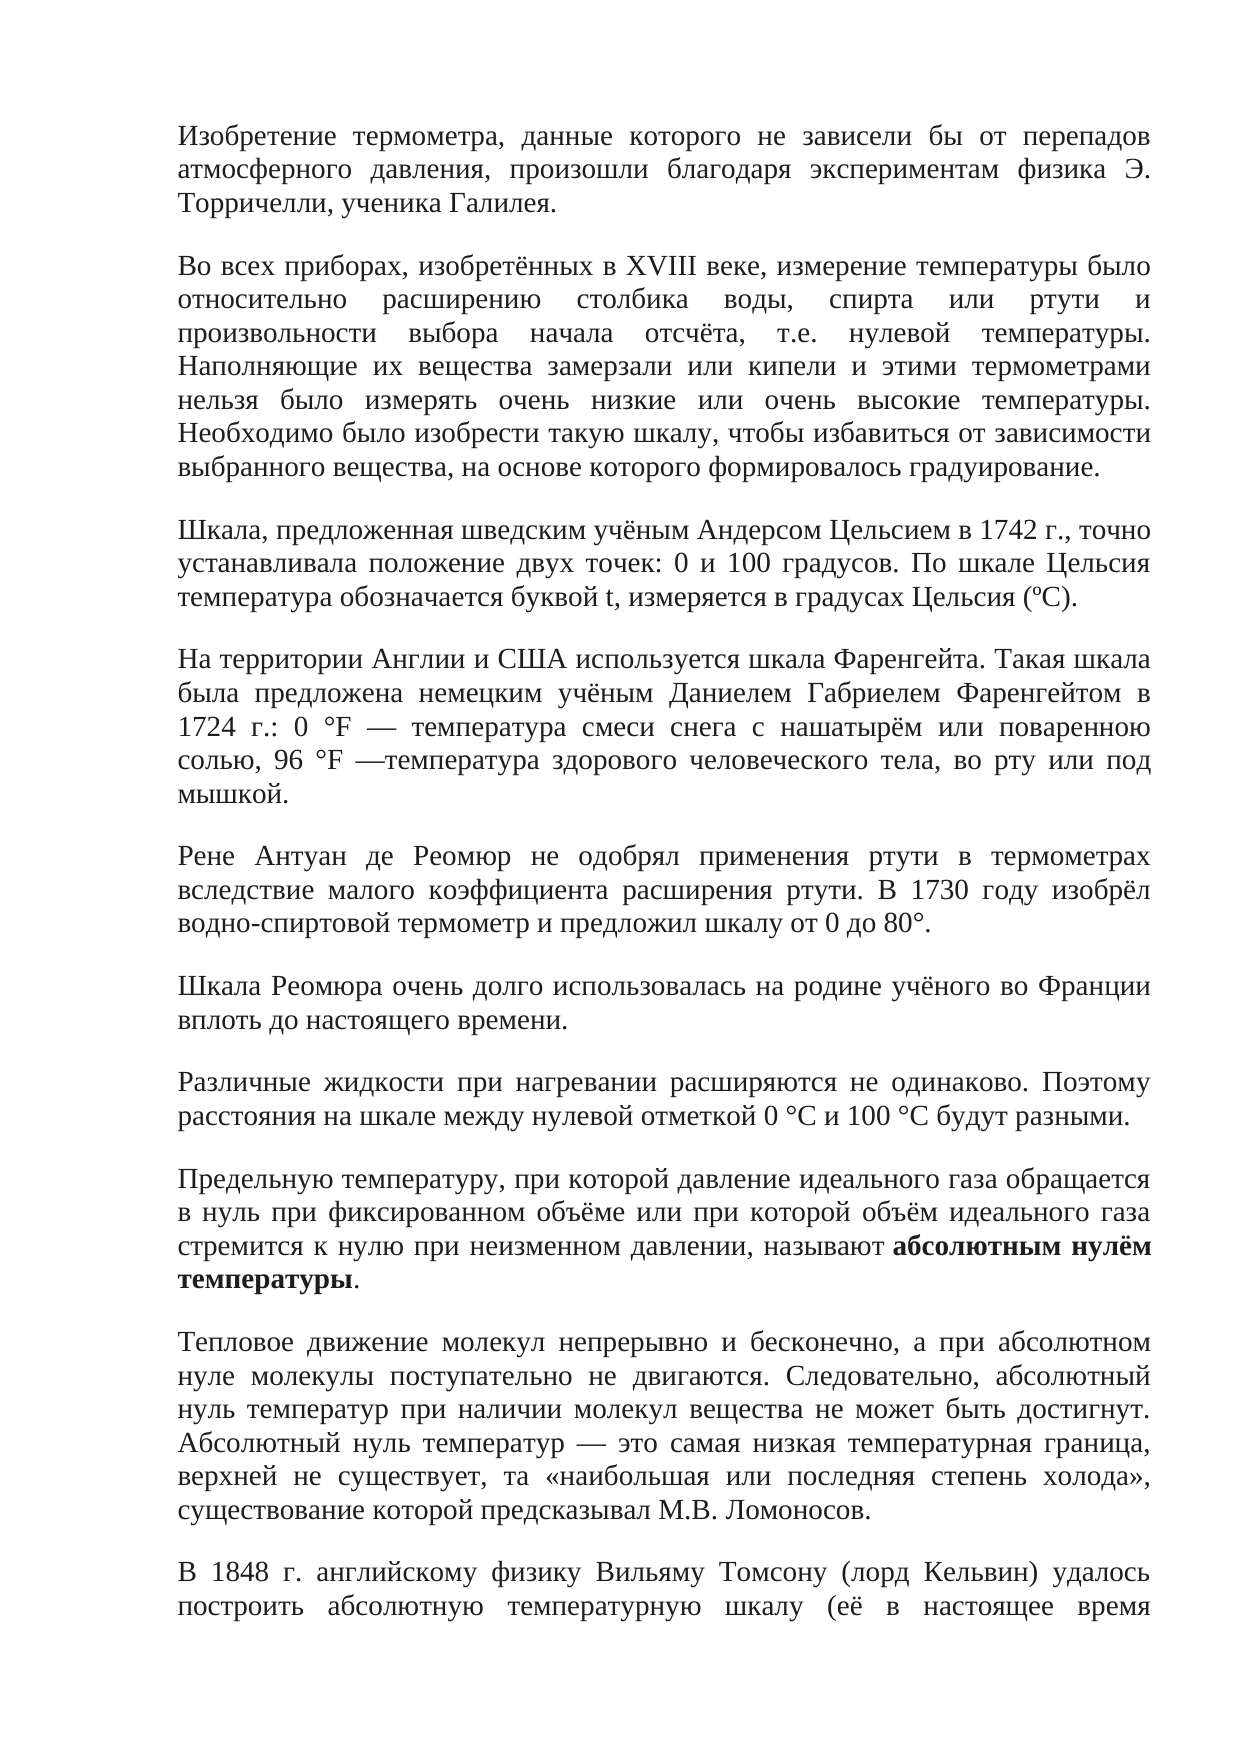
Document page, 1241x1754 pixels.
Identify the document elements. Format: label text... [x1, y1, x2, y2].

text Во всех приборах, изобретённых в XVIII веке, измерение температуры было относительно расширению столбика воды, спирта или ртути и произвольности выбора начала отсчёта, т.е. нулевой температуры. Наполняющие их вещества замерзали или кипели и этими термометрами нельзя было измерять очень низкие или очень высокие температуры. Необходимо было изобрести такую шкалу, чтобы избавиться от зависимости выбранного вещества, на основе которого формировалось градуирование. [177, 248, 1152, 483]
text Предельную температуру, при которой давление идеального газа обращается в нуль при фиксированном объёме или при которой объём идеального газа стремится к нулю при неизменном давлении, называют абсолютным нулём температуры. [177, 1161, 1152, 1295]
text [177, 1554, 1152, 1622]
text Тепловое движение молекул непрерывно и бесконечно, а при абсолютном нуле молекулы поступательно не двигаются. Следовательно, абсолютный нуль температур при наличии молекул вещества не может быть достигнут. Абсолютный нуль температур — это самая низкая температурная граница, верхней не существует, та «наибольшая или последняя степень холода», существование которой предсказывал М.В. Ломоносов. [177, 1324, 1152, 1525]
text Шкала Реомюра очень долго использовалась на родине учёного во Франции вплоть до настоящего времени. [177, 968, 1152, 1035]
text Рене Антуан де Реомюр не одобрял применения ртути в термометрах вследствие малого коэффициента расширения ртути. В 1730 году изобрёл водно-спиртовой термометр и предложил шкалу от 0 до 80°. [177, 838, 1152, 939]
text Шкала, предложенная шведским учёным Андерсом Цельсием в 1742 г., точно устанавливала положение двух точек: 0 и 100 градусов. По шкале Цельсия температура обозначается буквой t, измеряется в градусах Цельсия (ºС). [177, 512, 1152, 612]
text Изобретение термометра, данные которого не зависели бы от перепадов атмосферного давления, произошли благодаря экспериментам физика Э. Торричелли, ученика Галилея. [177, 118, 1152, 219]
text На территории Англии и США используется шкала Фаренгейта. Такая шкала была предложена немецким учёным Даниелем Габриелем Фаренгейтом в 1724 г.: 0 °F — температура смеси снега с нашатырём или поваренною солью, 96 °F —температура здорового человеческого тела, во рту или под мышкой. [177, 642, 1152, 809]
text Различные жидкости при нагревании расширяются не одинаково. Поэтому расстояния на шкале между нулевой отметкой 0 °C и 100 °C будут разными. [177, 1064, 1152, 1132]
